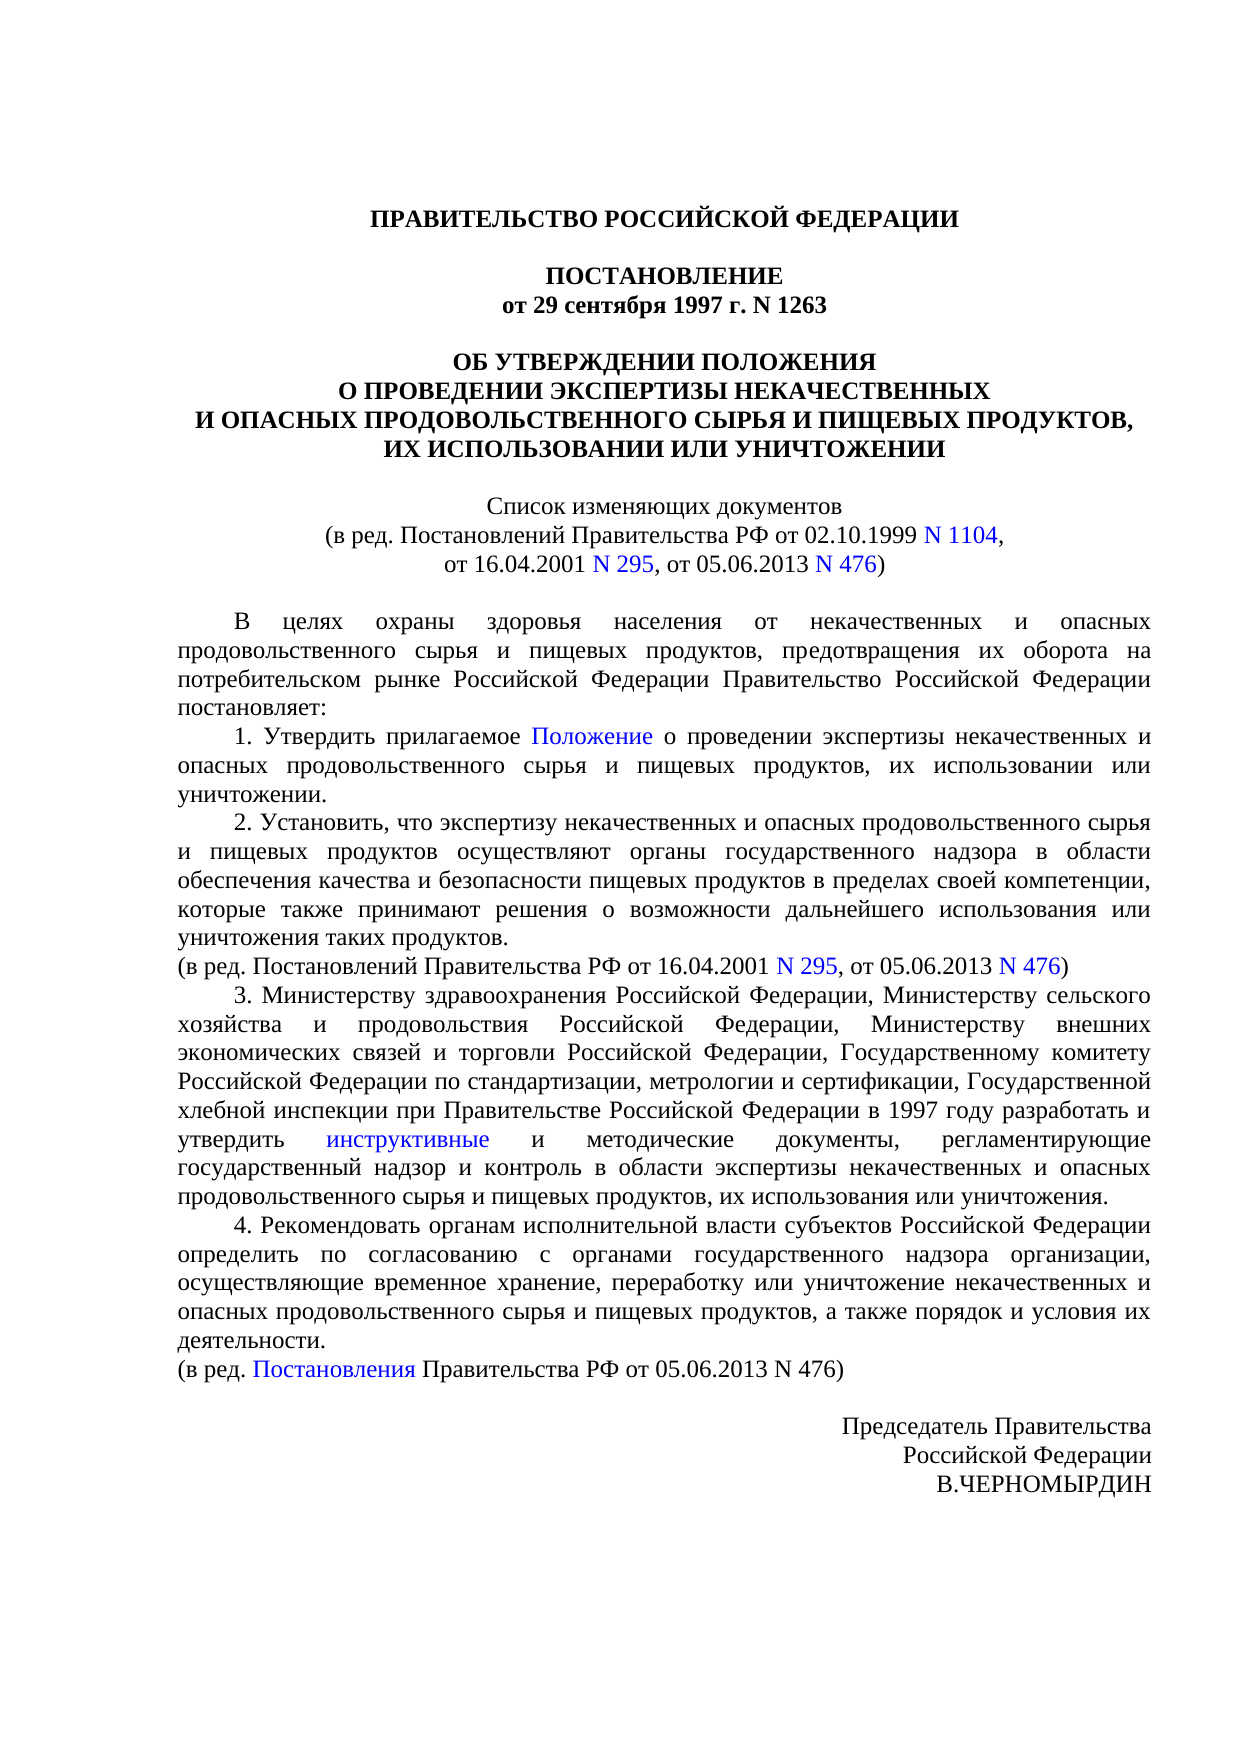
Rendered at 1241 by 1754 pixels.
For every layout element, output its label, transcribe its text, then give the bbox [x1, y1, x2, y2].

text Председатель Правительства [177, 1411, 1152, 1440]
title О ПРОВЕДЕНИИ ЭКСПЕРТИЗЫ НЕКАЧЕСТВЕННЫХ [177, 376, 1152, 405]
text (в ред. Постановления Правительства РФ от 05.06.2013 N 476) [177, 1354, 1152, 1382]
text 3. Министерству здравоохранения Российской Федерации, Министерству сельского хозяйства и продовольствия Российской Федерации, Министерству внешних экономических связей и торговли Российской Федерации, Государственному комитету Российской Федерации по стандартизации, метрологии и сертификации, Государственной хлебной инспекции при Правительстве Российской Федерации в 1997 году разработать и утвердить инструктивные и методические документы, регламентирующие государственный надзор и контроль в области экспертизы некачественных и опасных продовольственного сырья и пищевых продуктов, их использования или уничтожения. [177, 980, 1152, 1210]
title ИХ ИСПОЛЬЗОВАНИИ ИЛИ УНИЧТОЖЕНИИ [177, 434, 1152, 462]
text Российской Федерации [177, 1440, 1152, 1469]
text Список изменяющих документов [177, 491, 1152, 520]
text (в ред. Постановлений Правительства РФ от 02.10.1999 N 1104, [177, 520, 1152, 549]
text 4. Рекомендовать органам исполнительной власти субъектов Российской Федерации определить по согласованию с органами государственного надзора организации, осуществляющие временное хранение, переработку или уничтожение некачественных и опасных продовольственного сырья и пищевых продуктов, а также порядок и условия их деятельности. [177, 1210, 1152, 1354]
text 1. Утвердить прилагаемое Положение о проведении экспертизы некачественных и опасных продовольственного сырья и пищевых продуктов, их использовании или уничтожении. [177, 721, 1152, 807]
text 2. Установить, что экспертизу некачественных и опасных продовольственного сырья и пищевых продуктов осуществляют органы государственного надзора в области обеспечения качества и безопасности пищевых продуктов в пределах своей компетенции, которые также принимают решения о возможности дальнейшего использования или уничтожения таких продуктов. [177, 807, 1152, 951]
title ОБ УТВЕРЖДЕНИИ ПОЛОЖЕНИЯ [177, 347, 1152, 376]
text (в ред. Постановлений Правительства РФ от 16.04.2001 N 295, от 05.06.2013 N 476) [177, 951, 1152, 980]
title И ОПАСНЫХ ПРОДОВОЛЬСТВЕННОГО СЫРЬЯ И ПИЩЕВЫХ ПРОДУКТОВ, [177, 405, 1152, 434]
text В.ЧЕРНОМЫРДИН [177, 1469, 1152, 1497]
title ПОСТАНОВЛЕНИЕ [177, 261, 1152, 290]
title от 29 сентября 1997 г. N 1263 [177, 290, 1152, 319]
title ПРАВИТЕЛЬСТВО РОССИЙСКОЙ ФЕДЕРАЦИИ [177, 204, 1152, 232]
text от 16.04.2001 N 295, от 05.06.2013 N 476) [177, 549, 1152, 577]
text В целях охраны здоровья населения от некачественных и опасных продовольственного сырья и пищевых продуктов, предотвращения их оборота на потребительском рынке Российской Федерации Правительство Российской Федерации постановляет: [177, 606, 1152, 721]
